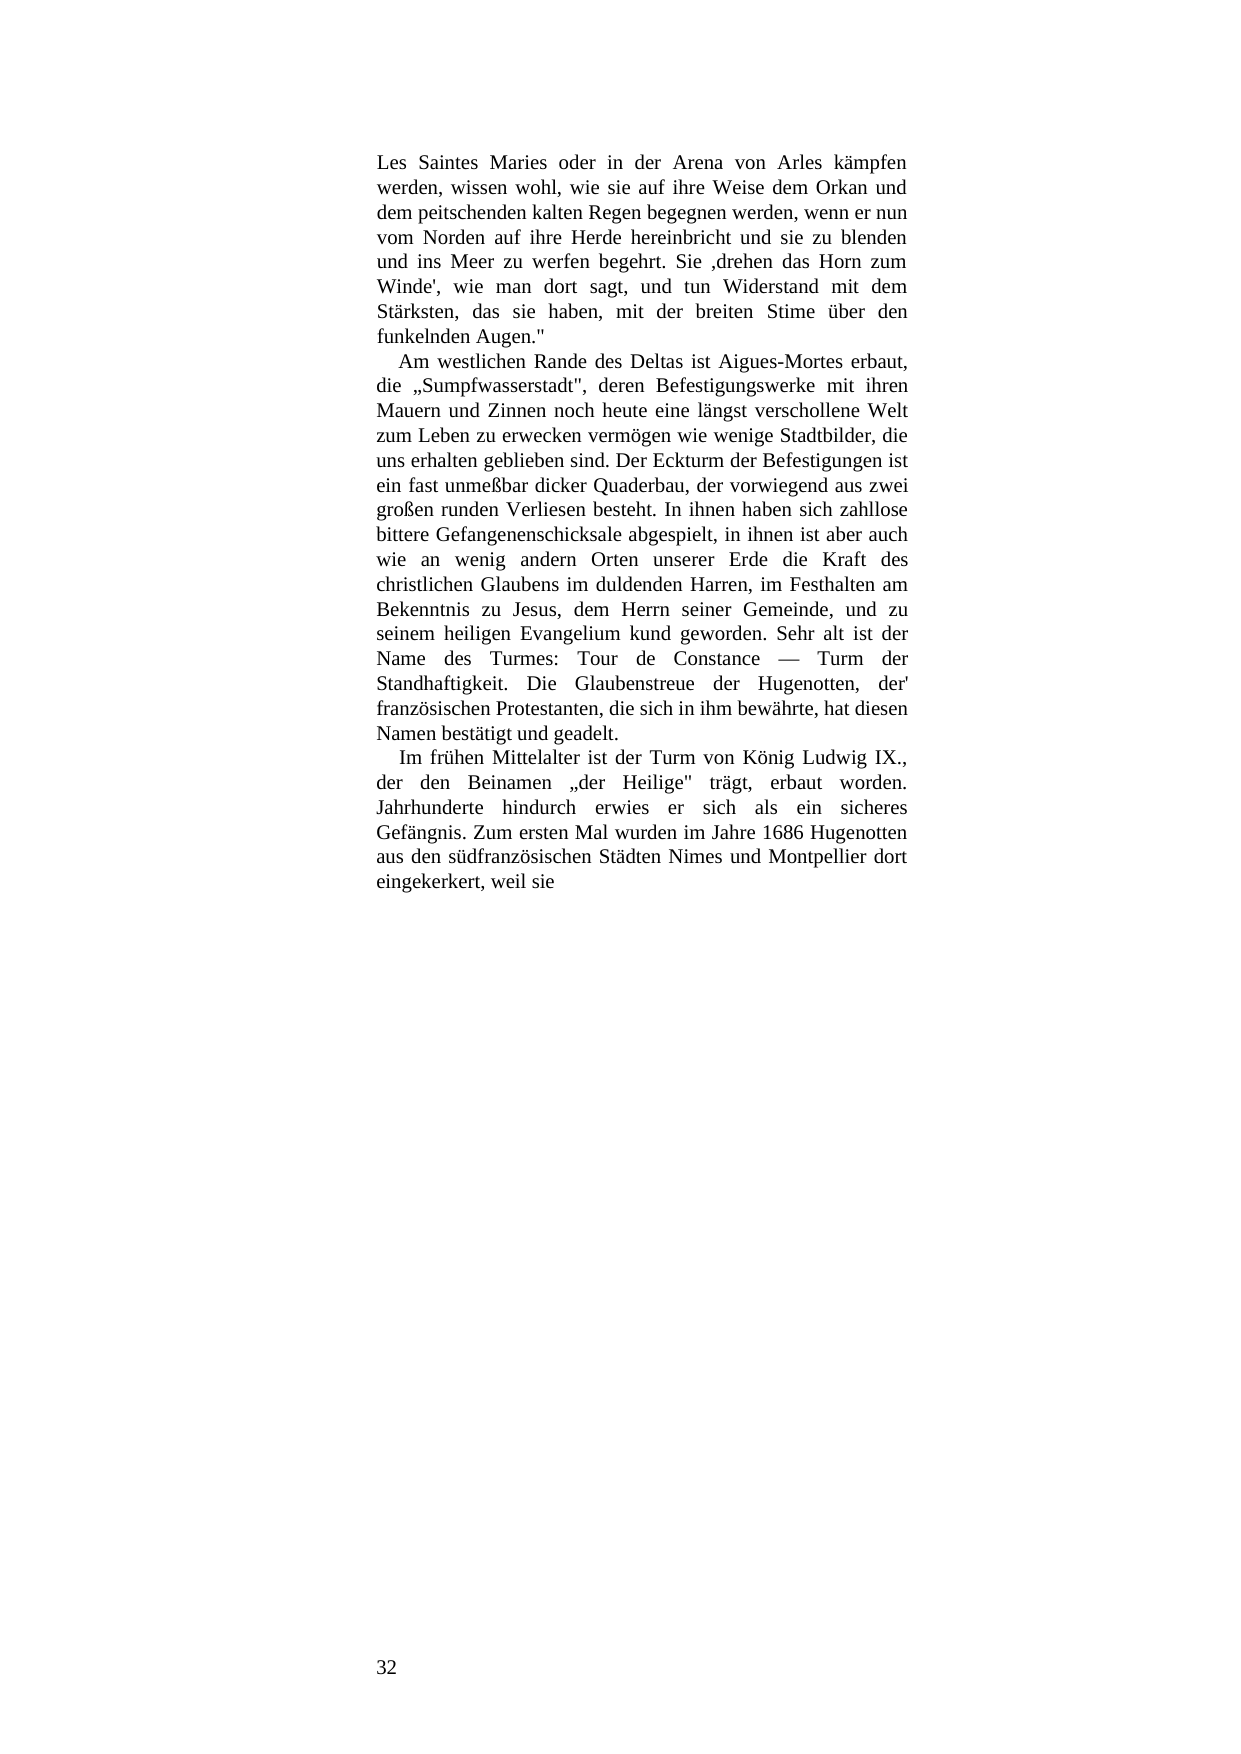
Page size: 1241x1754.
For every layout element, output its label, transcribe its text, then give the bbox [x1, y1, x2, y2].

text Im frühen Mittelalter ist der Turm von König Ludwig IX., der den Beinamen „der Heilige" trägt, erbaut worden. Jahrhunderte hindurch erwies er sich als ein sicheres Gefängnis. Zum ersten Mal wurden im Jahre 1686 Hugenotten aus den südfranzösischen Städten Nimes und Montpellier dort eingekerkert, weil sie [376, 745, 908, 894]
text Am westlichen Rande des Deltas ist Aigues-Mortes erbaut, die „Sumpfwasserstadt", deren Befestigungswerke mit ihren Mauern und Zinnen noch heute eine längst verschollene Welt zum Leben zu erwecken vermögen wie wenige Stadtbilder, die uns erhalten geblieben sind. Der Eckturm der Befestigungen ist ein fast unmeßbar dicker Quaderbau, der vorwiegend aus zwei großen runden Verliesen besteht. In ihnen haben sich zahllose bittere Gefangenenschicksale abgespielt, in ihnen ist aber auch wie an wenig andern Orten unserer Erde die Kraft des christlichen Glaubens im duldenden Harren, im Festhalten am Bekenntnis zu Jesus, dem Herrn seiner Gemeinde, und zu seinem heiligen Evangelium kund geworden. Sehr alt ist der Name des Turmes: Tour de Constance — Turm der Standhaftigkeit. Die Glaubenstreue der Hugenotten, der' französischen Protestanten, die sich in ihm bewährte, hat diesen Namen bestätigt und geadelt. [376, 348, 909, 745]
text Les Saintes Maries oder in der Arena von Arles kämpfen werden, wissen wohl, wie sie auf ihre Weise dem Orkan und dem peitschenden kalten Regen begegnen werden, wenn er nun vom Norden auf ihre Herde hereinbricht und sie zu blenden und ins Meer zu werfen begehrt. Sie ,drehen das Horn zum Winde', wie man dort sagt, und tun Widerstand mit dem Stärksten, das sie haben, mit der breiten Stime über den funkelnden Augen." [377, 150, 908, 348]
